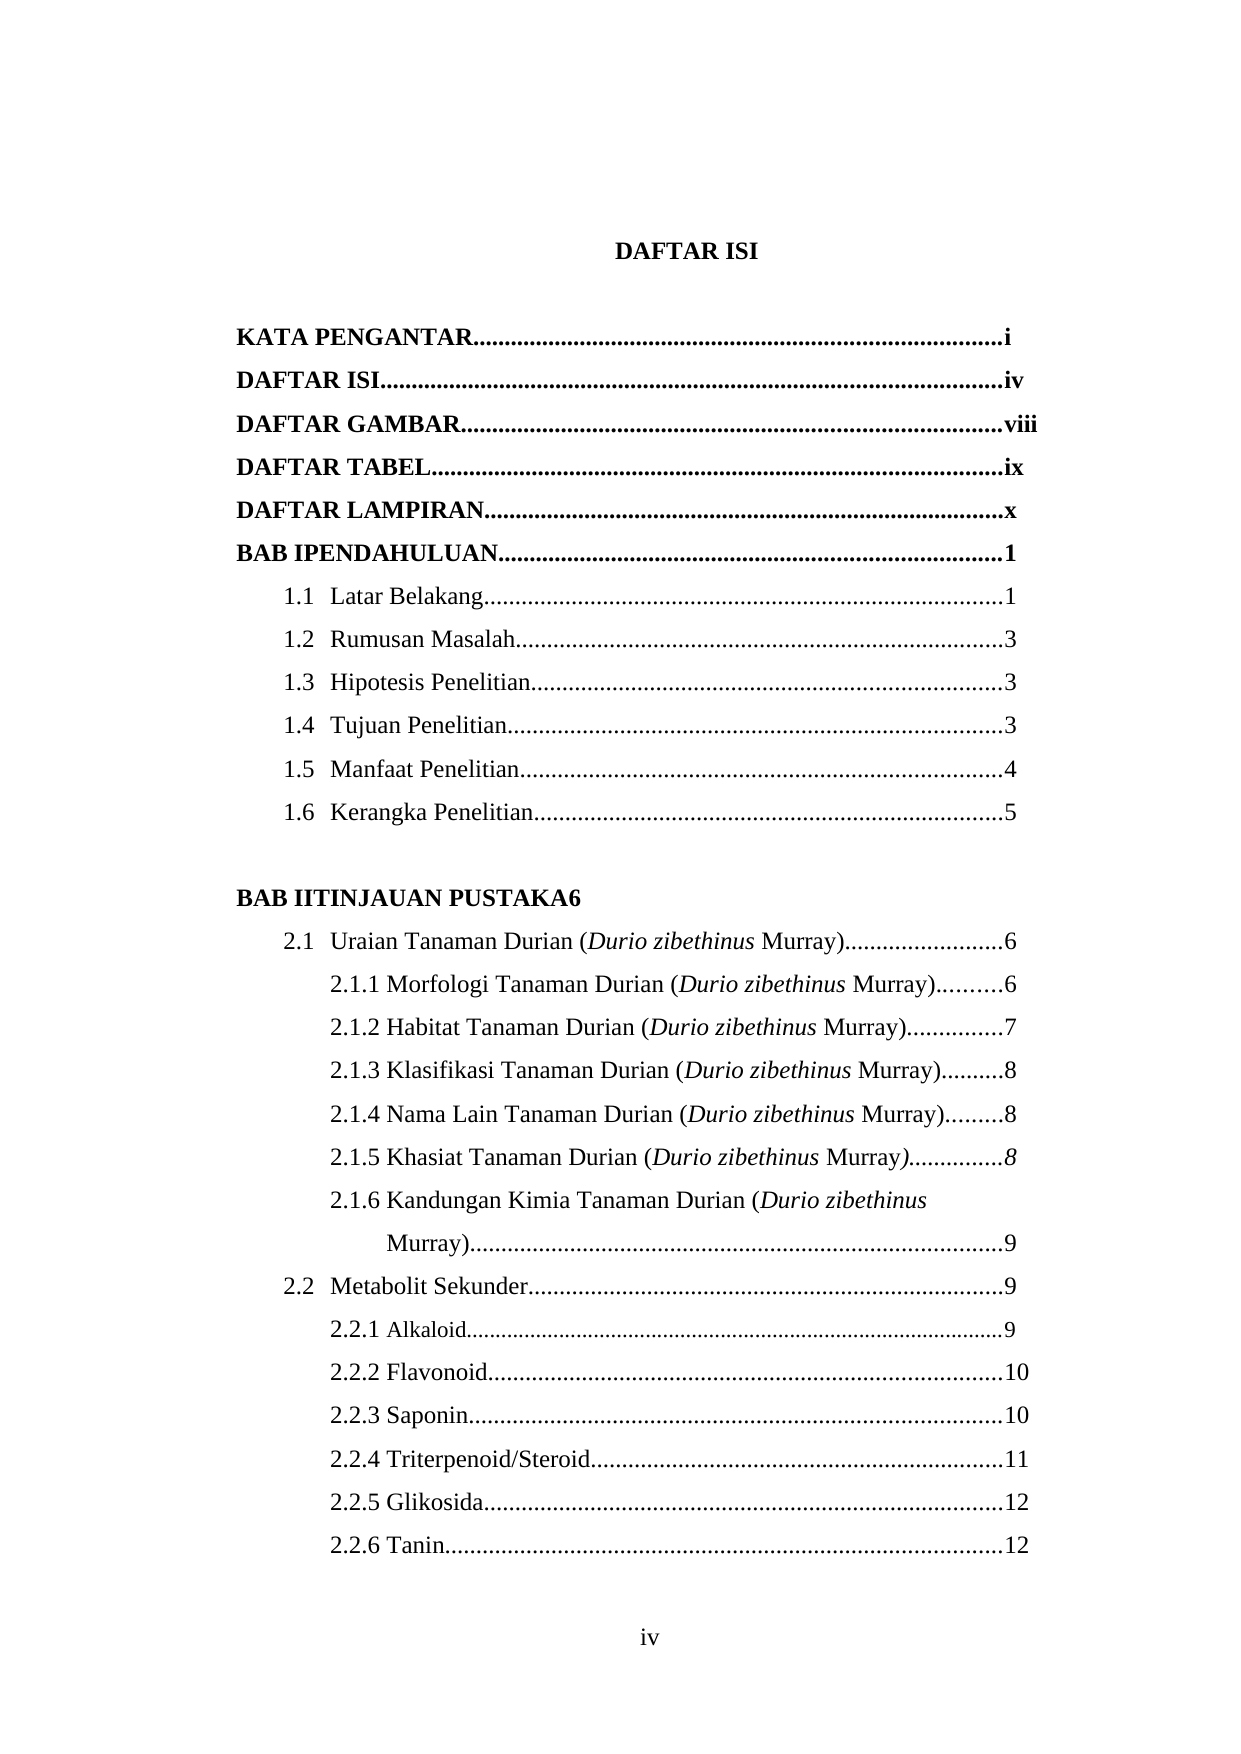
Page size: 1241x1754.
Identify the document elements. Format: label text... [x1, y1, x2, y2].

list Uraian Tanaman Durian (Durio zibethinus Murray) 6 [283, 926, 1063, 955]
list Khasiat Tanaman Durian (Durio zibethinus Murray) 8 [330, 1142, 1063, 1171]
list Flavonoid 10 [330, 1357, 1063, 1386]
list Habitat Tanaman Durian (Durio zibethinus Murray) 7 [330, 1012, 1063, 1041]
list Tanin 12 [330, 1530, 1063, 1559]
list Nama Lain Tanaman Durian (Durio zibethinus Murray) 8 [330, 1099, 1063, 1127]
text DAFTAR GAMBAR viii [236, 409, 1137, 437]
text DAFTAR ISI iv [236, 366, 1137, 394]
list Hipotesis Penelitian 3 [283, 667, 1063, 696]
list Metabolit Sekunder 9 [283, 1271, 1063, 1300]
list Alkaloid 9 [330, 1314, 1063, 1343]
text DAFTAR ISI [236, 236, 1137, 265]
list Rumusan Masalah 3 [283, 624, 1063, 653]
text BAB IPENDAHULUAN 1 [236, 538, 1137, 567]
list Morfologi Tanaman Durian (Durio zibethinus Murray). 6 [330, 969, 1063, 998]
text DAFTAR LAMPIRAN x [236, 495, 1137, 524]
list Saponin 10 [330, 1401, 1063, 1429]
list Kandungan Kimia Tanaman Durian (Durio zibethinus [330, 1185, 1063, 1214]
text BAB IITINJAUAN PUSTAKA6 [236, 883, 1063, 912]
list Latar Belakang 1 [283, 581, 1063, 610]
list Triterpenoid/Steroid 11 [330, 1444, 1063, 1472]
text DAFTAR TABEL ix [236, 452, 1137, 481]
list Murray) 9 [386, 1228, 1063, 1257]
list Manfaat Penelitian 4 [283, 754, 1063, 782]
text KATA PENGANTAR i [236, 322, 1063, 351]
list Klasifikasi Tanaman Durian (Durio zibethinus Murray) 8 [330, 1056, 1063, 1084]
list Tujuan Penelitian 3 [283, 711, 1063, 739]
list Kerangka Penelitian 5 [283, 797, 1063, 826]
list Glikosida 12 [330, 1487, 1063, 1516]
